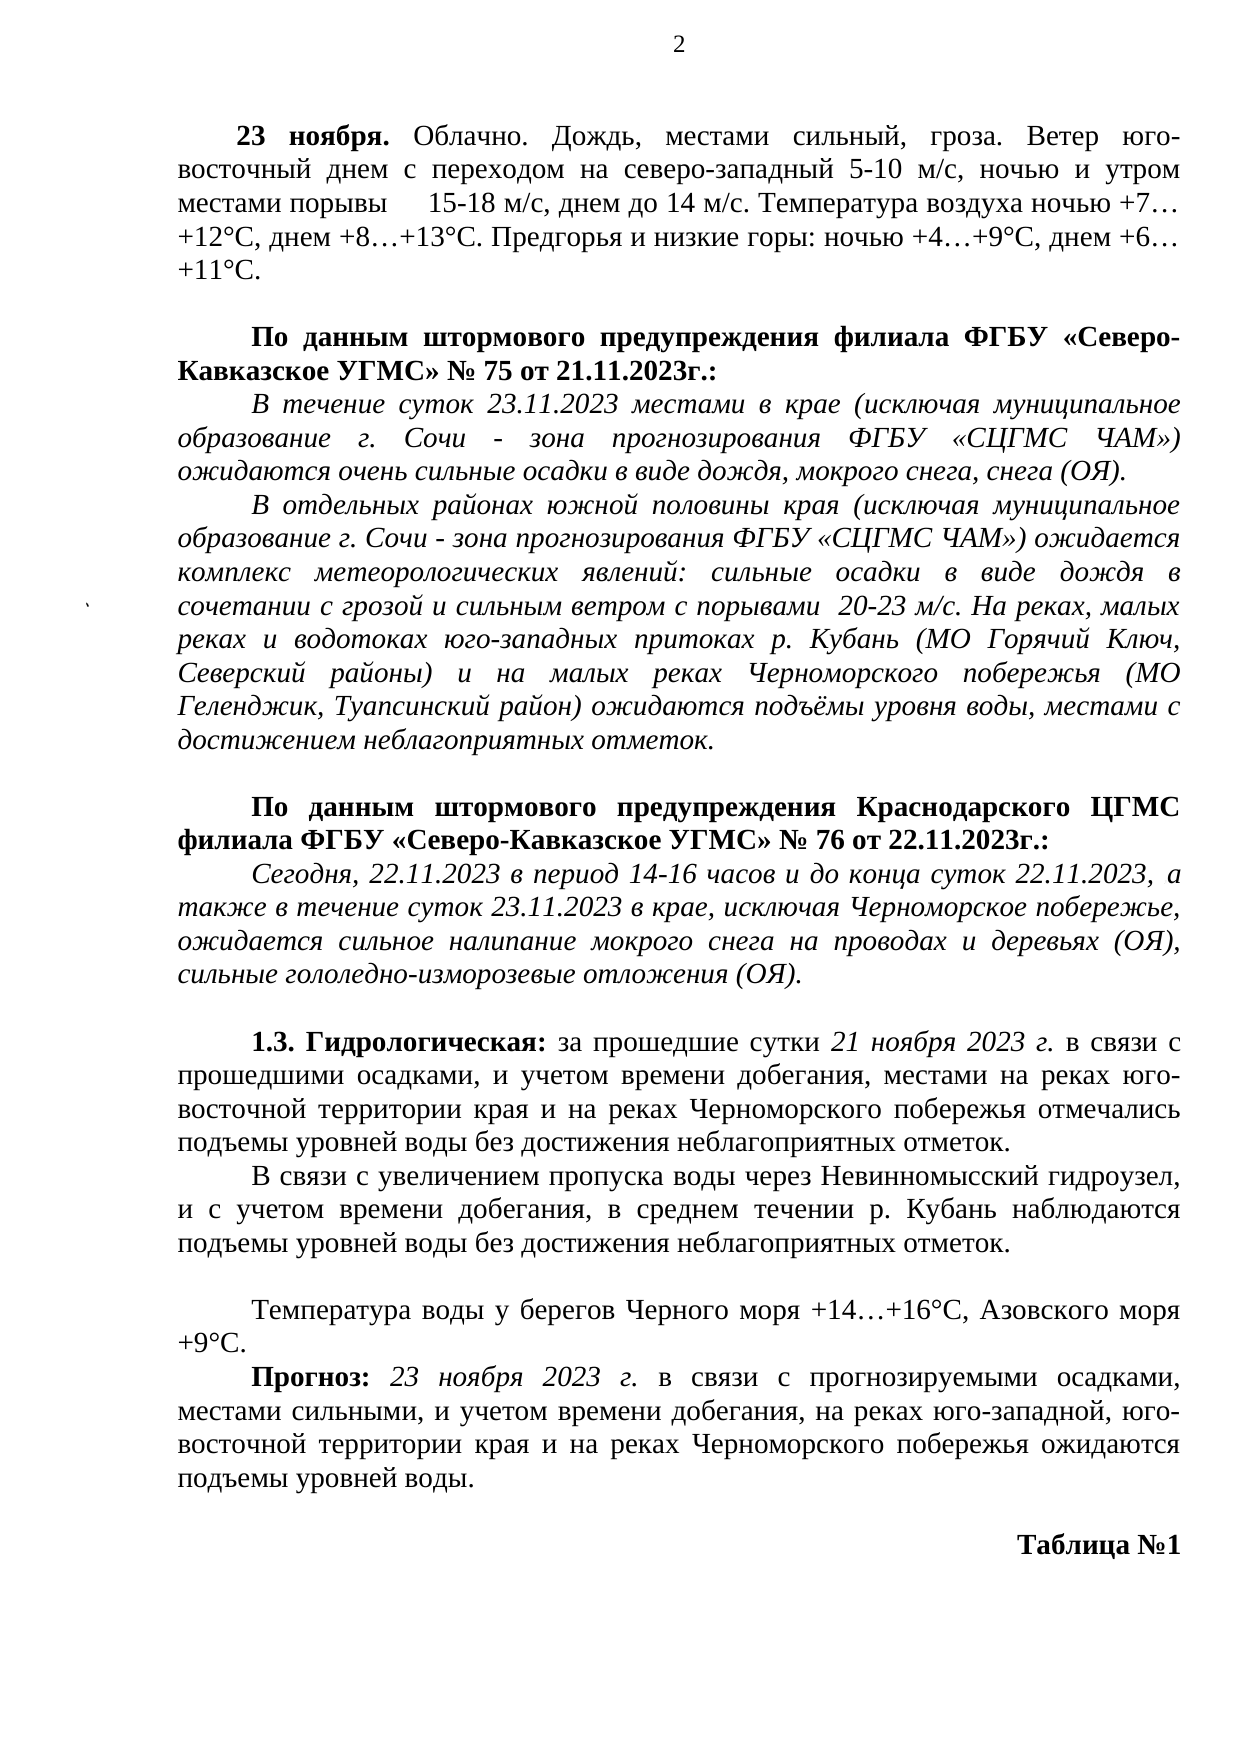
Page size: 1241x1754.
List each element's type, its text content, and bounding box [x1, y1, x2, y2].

text В связи с увеличением пропуска воды через Невинномысский гидроузел, и с учетом времени добегания, в среднем течении р. Кубань наблюдаются подъемы уровней воды без достижения неблагоприятных отметок. [177, 1158, 1181, 1258]
text 23 ноября. Облачно. Дождь, местами сильный, гроза. Ветер юго-восточный днем с переходом на северо-западный 5-10 м/с, ночью и утром местами порывы 15-18 м/с, днем до 14 м/с. Температура воздуха ночью +7…+12°С, днем +8…+13°С. Предгорья и низкие горы: ночью +4…+9°С, днем +6…+11°С. [177, 118, 1181, 286]
text Сегодня, 22.11.2023 в период 14-16 часов и до конца суток 22.11.2023, а также в течение суток 23.11.2023 в крае, исключая Черноморское побережье, ожидается сильное налипание мокрого снега на проводах и деревьях (ОЯ), сильные гололедно-изморозевые отложения (ОЯ). [177, 856, 1181, 990]
text 1.3. Гидрологическая: за прошедшие сутки 21 ноября 2023 г. в связи с прошедшими осадками, и учетом времени добегания, местами на реках юго-восточной территории края и на реках Черноморского побережья отмечались подъемы уровней воды без достижения неблагоприятных отметок. [177, 1024, 1181, 1158]
text Таблица №1 [177, 1527, 1181, 1560]
text В течение суток 23.11.2023 местами в крае (исключая муниципальное образование г. Сочи - зона прогнозирования ФГБУ «СЦГМС ЧАМ») ожидаются очень сильные осадки в виде дождя, мокрого снега, снега (ОЯ). [177, 386, 1181, 487]
text Прогноз: 23 ноября 2023 г. в связи с прогнозируемыми осадками, местами сильными, и учетом времени добегания, на реках юго-западной, юго-восточной территории края и на реках Черноморского побережья ожидаются подъемы уровней воды. [177, 1359, 1181, 1493]
text Температура воды у берегов Черного моря +14…+16°С, Азовского моря +9°С. [177, 1292, 1181, 1359]
text По данным штормового предупреждения филиала ФГБУ «Северо-Кавказское УГМС» № 75 от 21.11.2023г.: [177, 319, 1181, 386]
text По данным штормового предупреждения Краснодарского ЦГМС филиала ФГБУ «Северо-Кавказское УГМС» № 76 от 22.11.2023г.: [177, 789, 1181, 856]
text В отдельных районах южной половины края (исключая муниципальное образование г. Сочи - зона прогнозирования ФГБУ «СЦГМС ЧАМ») ожидается комплекс метеорологических явлений: сильные осадки в виде дождя в сочетании с грозой и сильным ветром с порывами 20-23 м/с. На реках, малых реках и водотоках юго-западных притоках р. Кубань (МО Горячий Ключ, Северский районы) и на малых реках Черноморского побережья (МО Геленджик, Туапсинский район) ожидаются подъёмы уровня воды, местами с достижением неблагоприятных отметок. [177, 487, 1181, 755]
